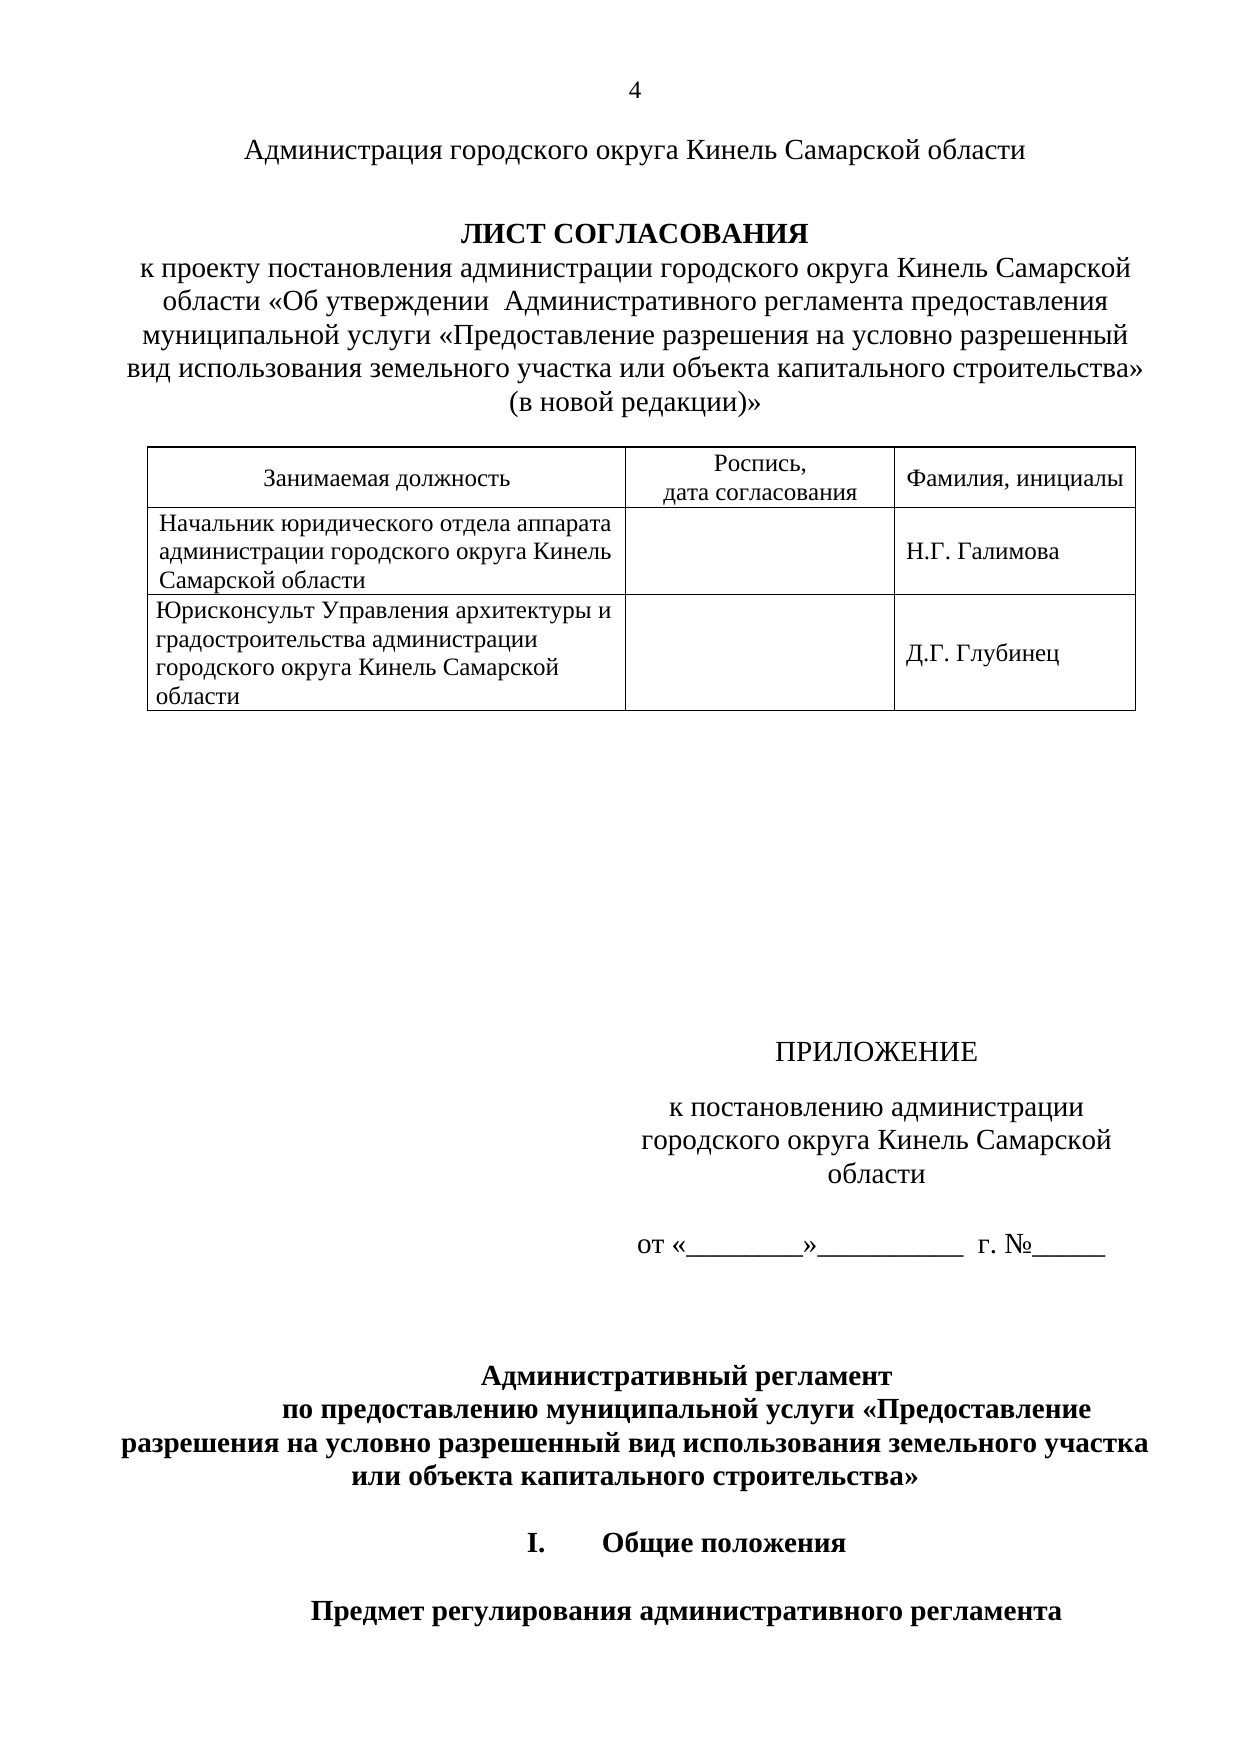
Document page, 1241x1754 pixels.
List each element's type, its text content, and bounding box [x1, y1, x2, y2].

table_header Роспись, дата согласования [626, 448, 894, 507]
table_cell Н.Г. Галимова [895, 508, 1135, 594]
table_cell Д.Г. Глубинец [895, 595, 1135, 710]
table_header Фамилия, инициалы [895, 448, 1135, 507]
title Предмет регулирования административного регламента [118, 1593, 1152, 1626]
table_cell Начальник юридического отдела аппарата администрации городского округа Кинель Самарской области [148, 508, 625, 594]
table_cell [626, 595, 894, 710]
table_cell [626, 508, 894, 594]
text ЛИСТ СОГЛАСОВАНИЯ [118, 216, 1152, 250]
text по предоставлению муниципальной услуги «Предоставление разрешения на условно разрешенный вид использования земельного участка или объекта капитального строительства» [118, 1391, 1152, 1492]
text Администрация городского округа Кинель Самарской области [118, 132, 1152, 166]
table_cell от «________»__________ г. №_____ [620, 1226, 1133, 1280]
text к проекту постановления администрации городского округа Кинель Самарской области «Об утверждении Административного регламента предоставления муниципальной услуги «Предоставление разрешения на условно разрешенный вид использования земельного участка или объекта капитального строительства» (в новой редакции)» [118, 250, 1153, 418]
table_header ПРИЛОЖЕНИЕ [620, 1035, 1133, 1089]
title Общие положения [222, 1526, 1152, 1559]
table_header Занимаемая должность [148, 448, 625, 507]
table_cell Юрисконсульт Управления архитектуры и градостроительства администрации городского округа Кинель Самарской области [148, 595, 625, 710]
table_cell к постановлению администрации городского округа Кинель Самарской области [620, 1089, 1133, 1226]
text Административный регламент [118, 1358, 1152, 1391]
